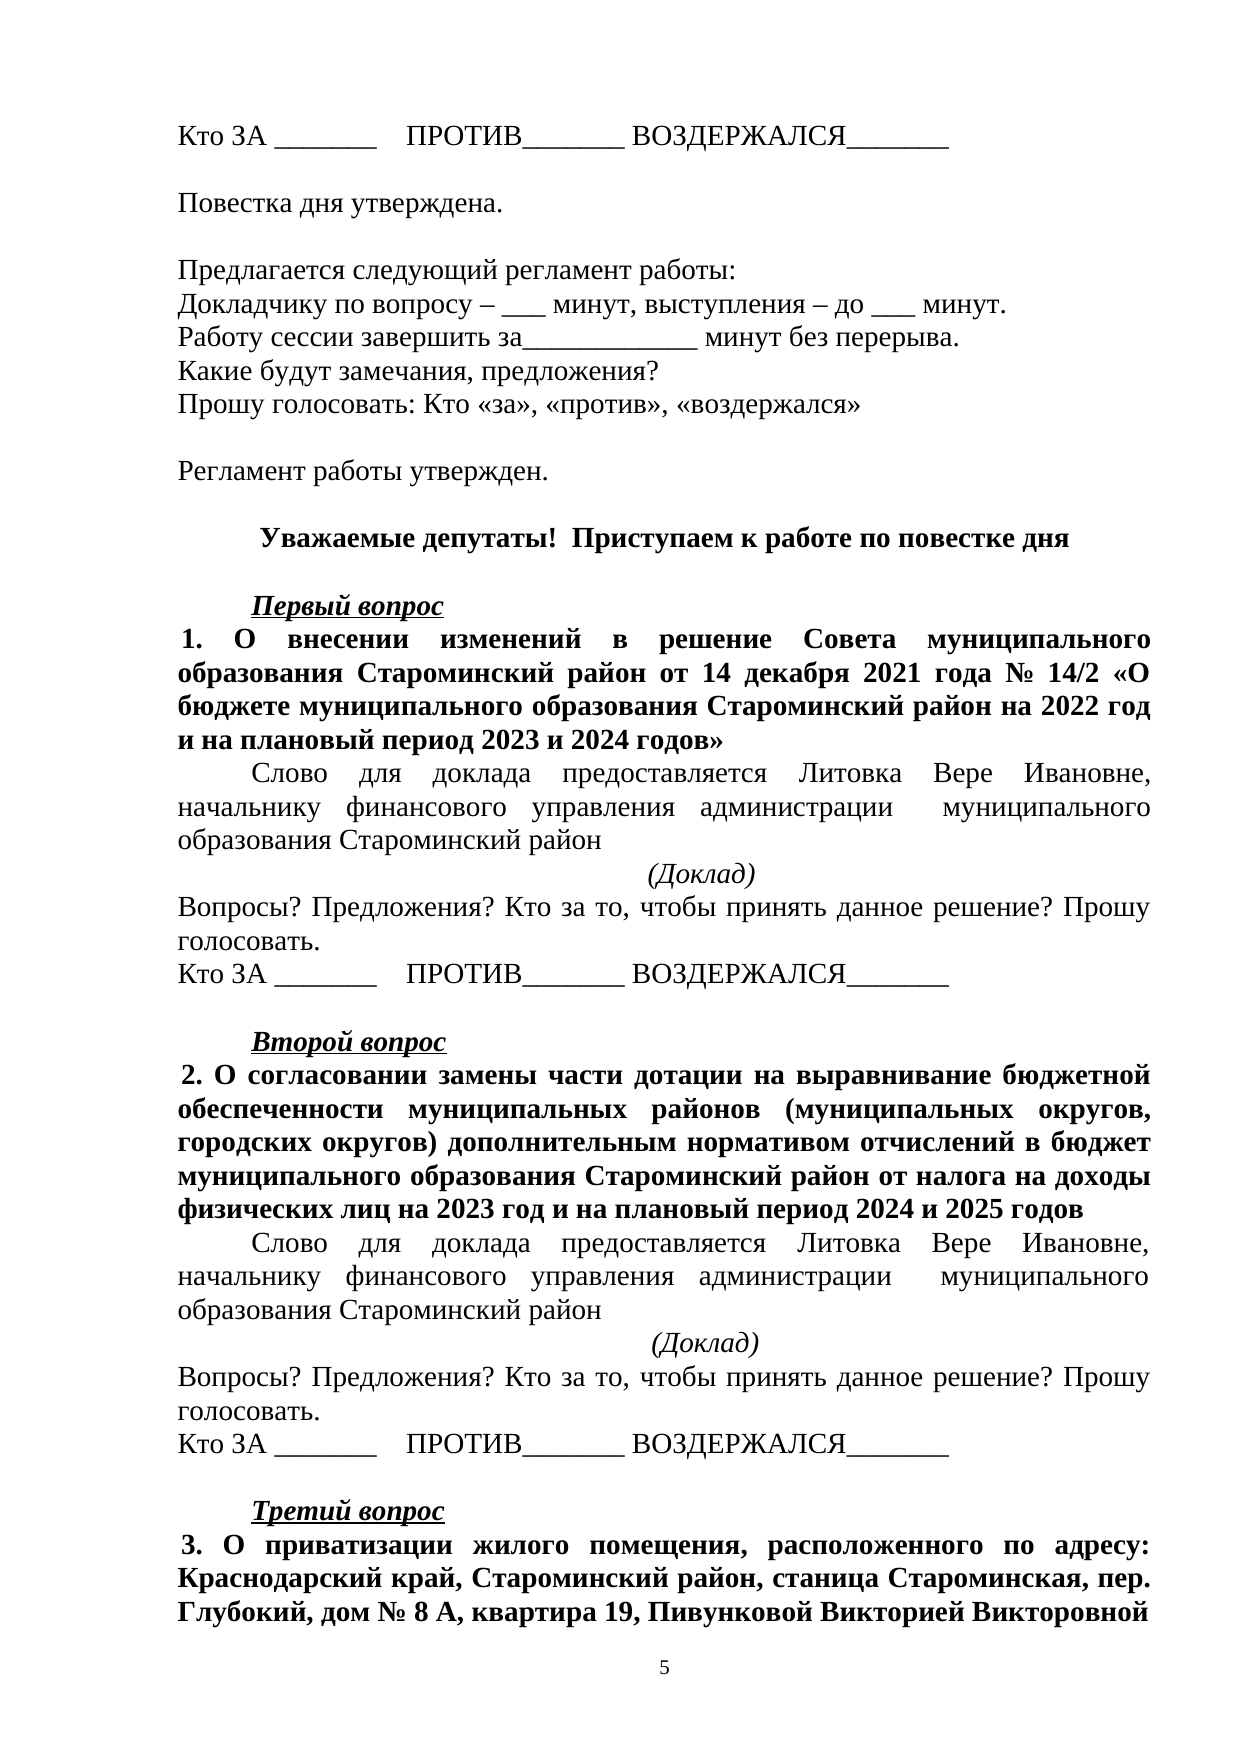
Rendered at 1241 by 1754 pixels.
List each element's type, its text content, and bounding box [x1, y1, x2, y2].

text Регламент работы утвержден. [177, 453, 1152, 487]
text Слово для доклада предоставляется Литовка Вере Ивановне, начальнику финансового управления администрации муниципального образования Староминский район [177, 755, 1152, 856]
text 1. О внесении изменений в решение Совета муниципального образования Староминский район от 14 декабря 2021 года № 14/2 «О бюджете муниципального образования Староминский район на 2022 год и на плановый период 2023 и 2024 годов» [177, 621, 1152, 755]
text Работу сессии завершить за____________ минут без перерыва. [177, 319, 1152, 353]
text Уважаемые депутаты! Приступаем к работе по повестке дня [177, 521, 1152, 554]
text Предлагается следующий регламент работы: [177, 252, 1152, 286]
text Кто ЗА _______ ПРОТИВ_______ ВОЗДЕРЖАЛСЯ_______ [177, 118, 1152, 152]
text Какие будут замечания, предложения? [177, 353, 1152, 386]
text Докладчику по вопросу – ___ минут, выступления – до ___ минут. [177, 286, 1152, 319]
text Слово для доклада предоставляется Литовка Вере Ивановне, начальнику финансового управления администрации муниципального образования Староминский район [177, 1225, 1150, 1326]
text Второй вопрос [177, 1024, 1152, 1057]
text 2. О согласовании замены части дотации на выравнивание бюджетной обеспеченности муниципальных районов (муниципальных округов, городских округов) дополнительным нормативом отчислений в бюджет муниципального образования Староминский район от налога на доходы физических лиц на 2023 год и на плановый период 2024 и 2025 годов [177, 1057, 1152, 1225]
text 3. О приватизации жилого помещения, расположенного по адресу: Краснодарский край, Староминский район, станица Староминская, пер. Глубокий, дом № 8 А, квартира 19, Пивунковой Викторией Викторовной [177, 1527, 1152, 1627]
text Повестка дня утверждена. [177, 185, 1152, 219]
text Кто ЗА _______ ПРОТИВ_______ ВОЗДЕРЖАЛСЯ_______ [177, 957, 1152, 990]
text Вопросы? Предложения? Кто за то, чтобы принять данное решение? Прошу голосовать. [177, 1359, 1152, 1426]
text Прошу голосовать: Кто «за», «против», «воздержался» [177, 386, 1152, 420]
text Кто ЗА _______ ПРОТИВ_______ ВОЗДЕРЖАЛСЯ_______ [177, 1426, 1152, 1460]
text (Доклад) [177, 856, 1152, 889]
text Третий вопрос [177, 1493, 1152, 1527]
text Первый вопрос [177, 588, 1152, 621]
text Вопросы? Предложения? Кто за то, чтобы принять данное решение? Прошу голосовать. [177, 889, 1152, 957]
text (Доклад) [177, 1326, 1152, 1359]
